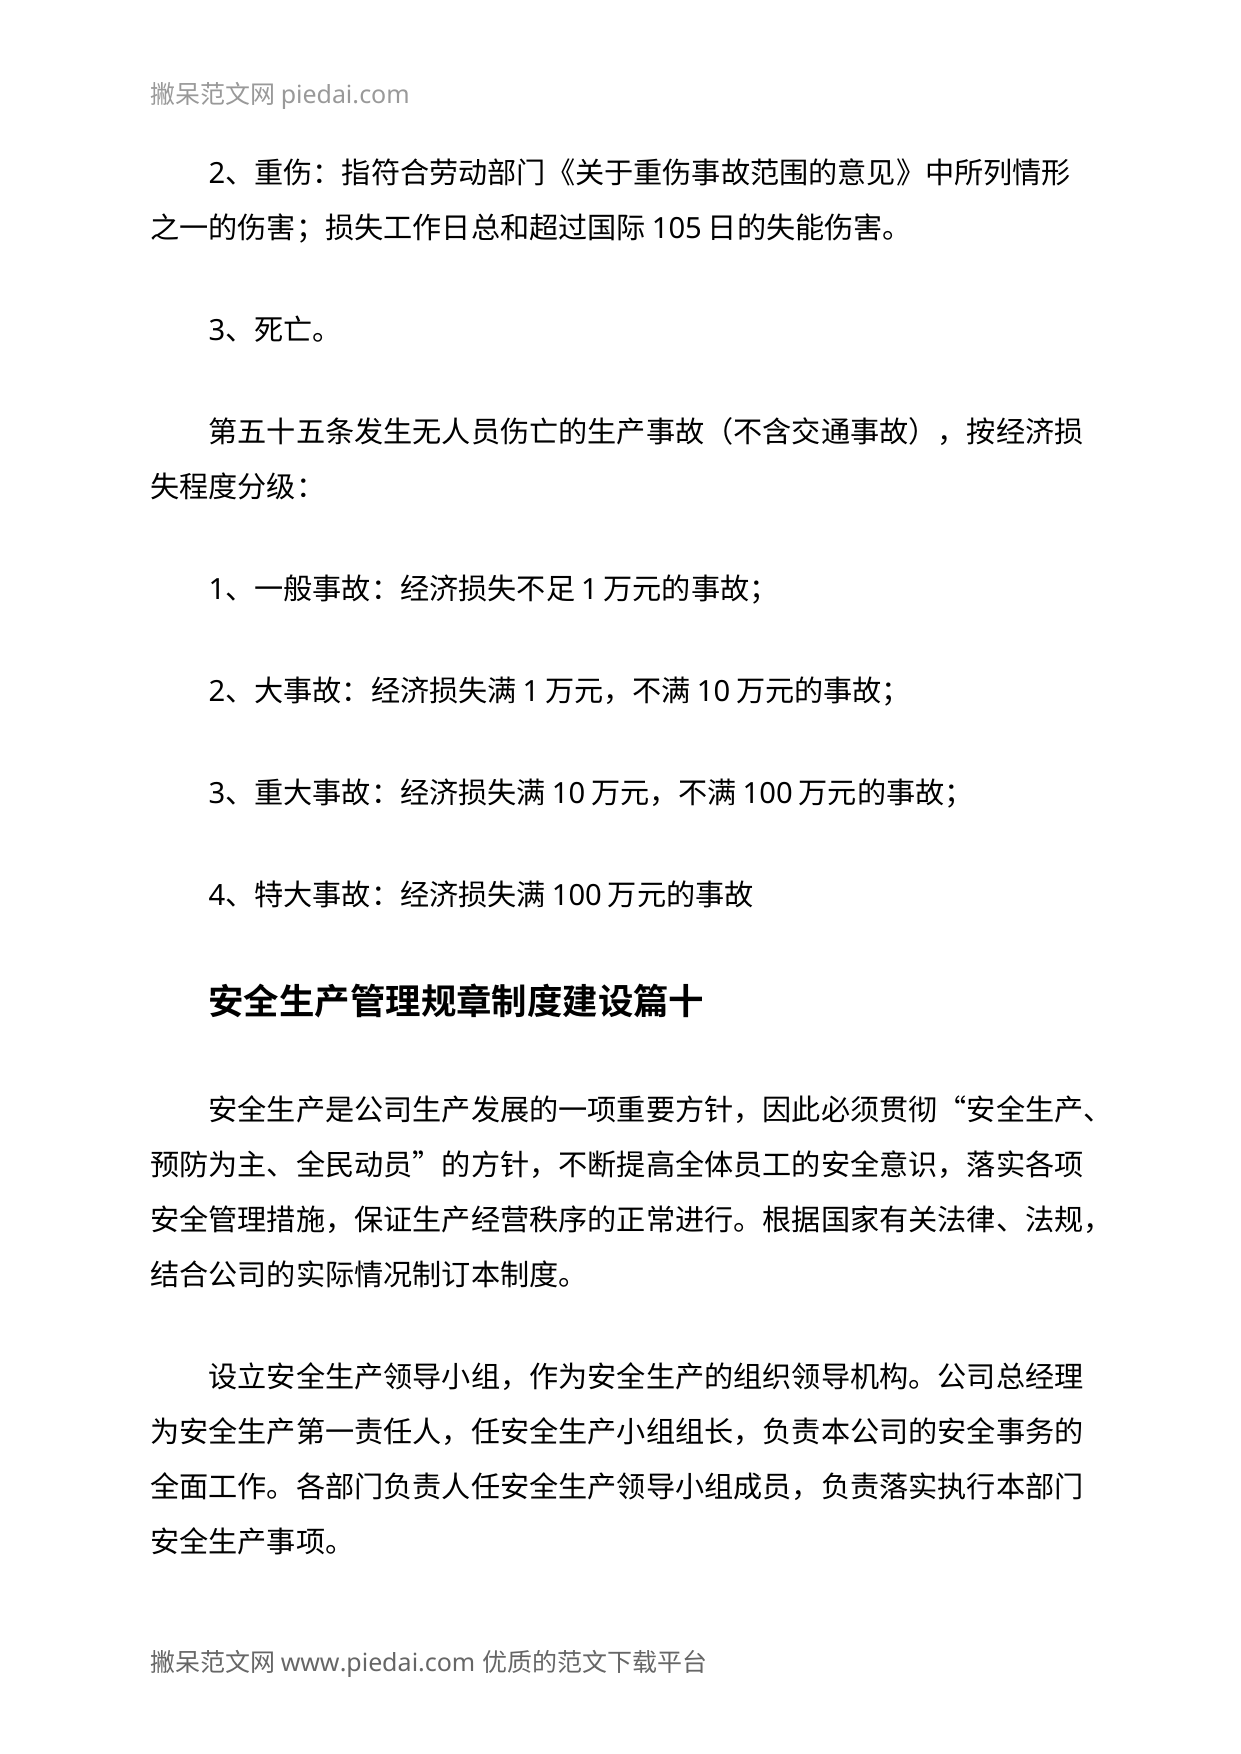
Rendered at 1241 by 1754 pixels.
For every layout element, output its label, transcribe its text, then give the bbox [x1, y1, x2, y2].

text 3、重大事故：经济损失满10万元，不满100万元的事故； [150, 769, 1090, 812]
text 设立安全生产领导小组，作为安全生产的组织领导机构。公司总经理为安全生产第一责任人，任安全生产小组组长，负责本公司的安全事务的全面工作。各部门负责人任安全生产领导小组成员，负责落实执行本部门安全生产事项。 [150, 1353, 1090, 1560]
text 安全生产管理规章制度建设篇十 [150, 973, 1090, 1025]
text 第五十五条发生无人员伤亡的生产事故（不含交通事故），按经济损失程度分级： [150, 409, 1090, 506]
text 安全生产是公司生产发展的一项重要方针，因此必须贯彻“安全生产、预防为主、全民动员”的方针，不断提高全体员工的安全意识，落实各项安全管理措施，保证生产经营秩序的正常进行。根据国家有关法律、法规，结合公司的实际情况制订本制度。 [150, 1087, 1090, 1294]
text 3、死亡。 [150, 307, 1090, 349]
text 4、特大事故：经济损失满100万元的事故 [150, 872, 1090, 914]
text 2、大事故：经济损失满1万元，不满10万元的事故； [150, 668, 1090, 710]
text 2、重伤：指符合劳动部门《关于重伤事故范围的意见》中所列情形之一的伤害；损失工作日总和超过国际105日的失能伤害。 [150, 150, 1090, 247]
text 1、一般事故：经济损失不足1万元的事故； [150, 566, 1090, 608]
